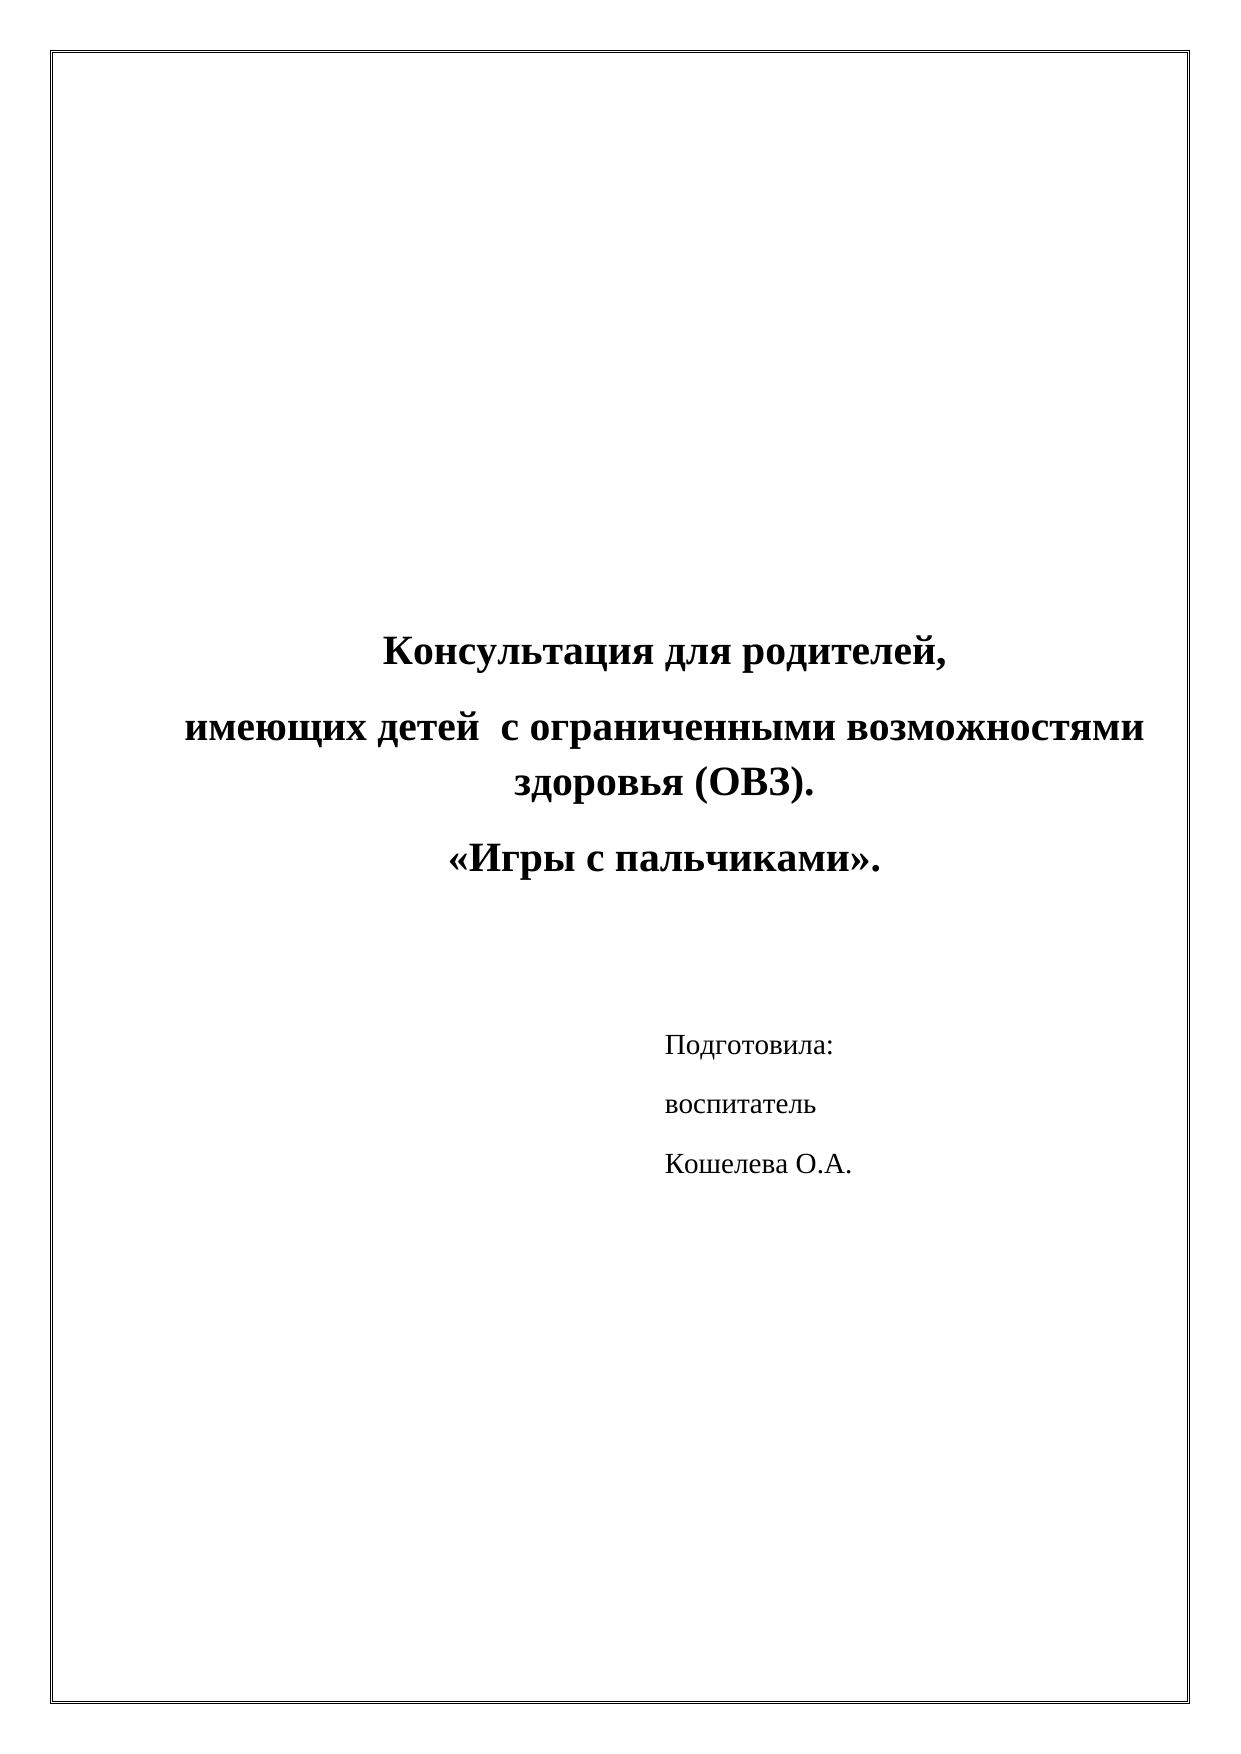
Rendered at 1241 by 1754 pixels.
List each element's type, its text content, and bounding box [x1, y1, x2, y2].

text «Игры с пальчиками». [177, 832, 1152, 880]
text Консультация для родителей, [177, 625, 1152, 673]
text воспитатель [664, 1086, 1152, 1120]
text Кошелева О.А. [664, 1146, 1152, 1179]
text имеющих детей с ограниченными возможностями здоровья (ОВЗ). [177, 701, 1152, 804]
text Подготовила: [664, 1027, 1152, 1061]
